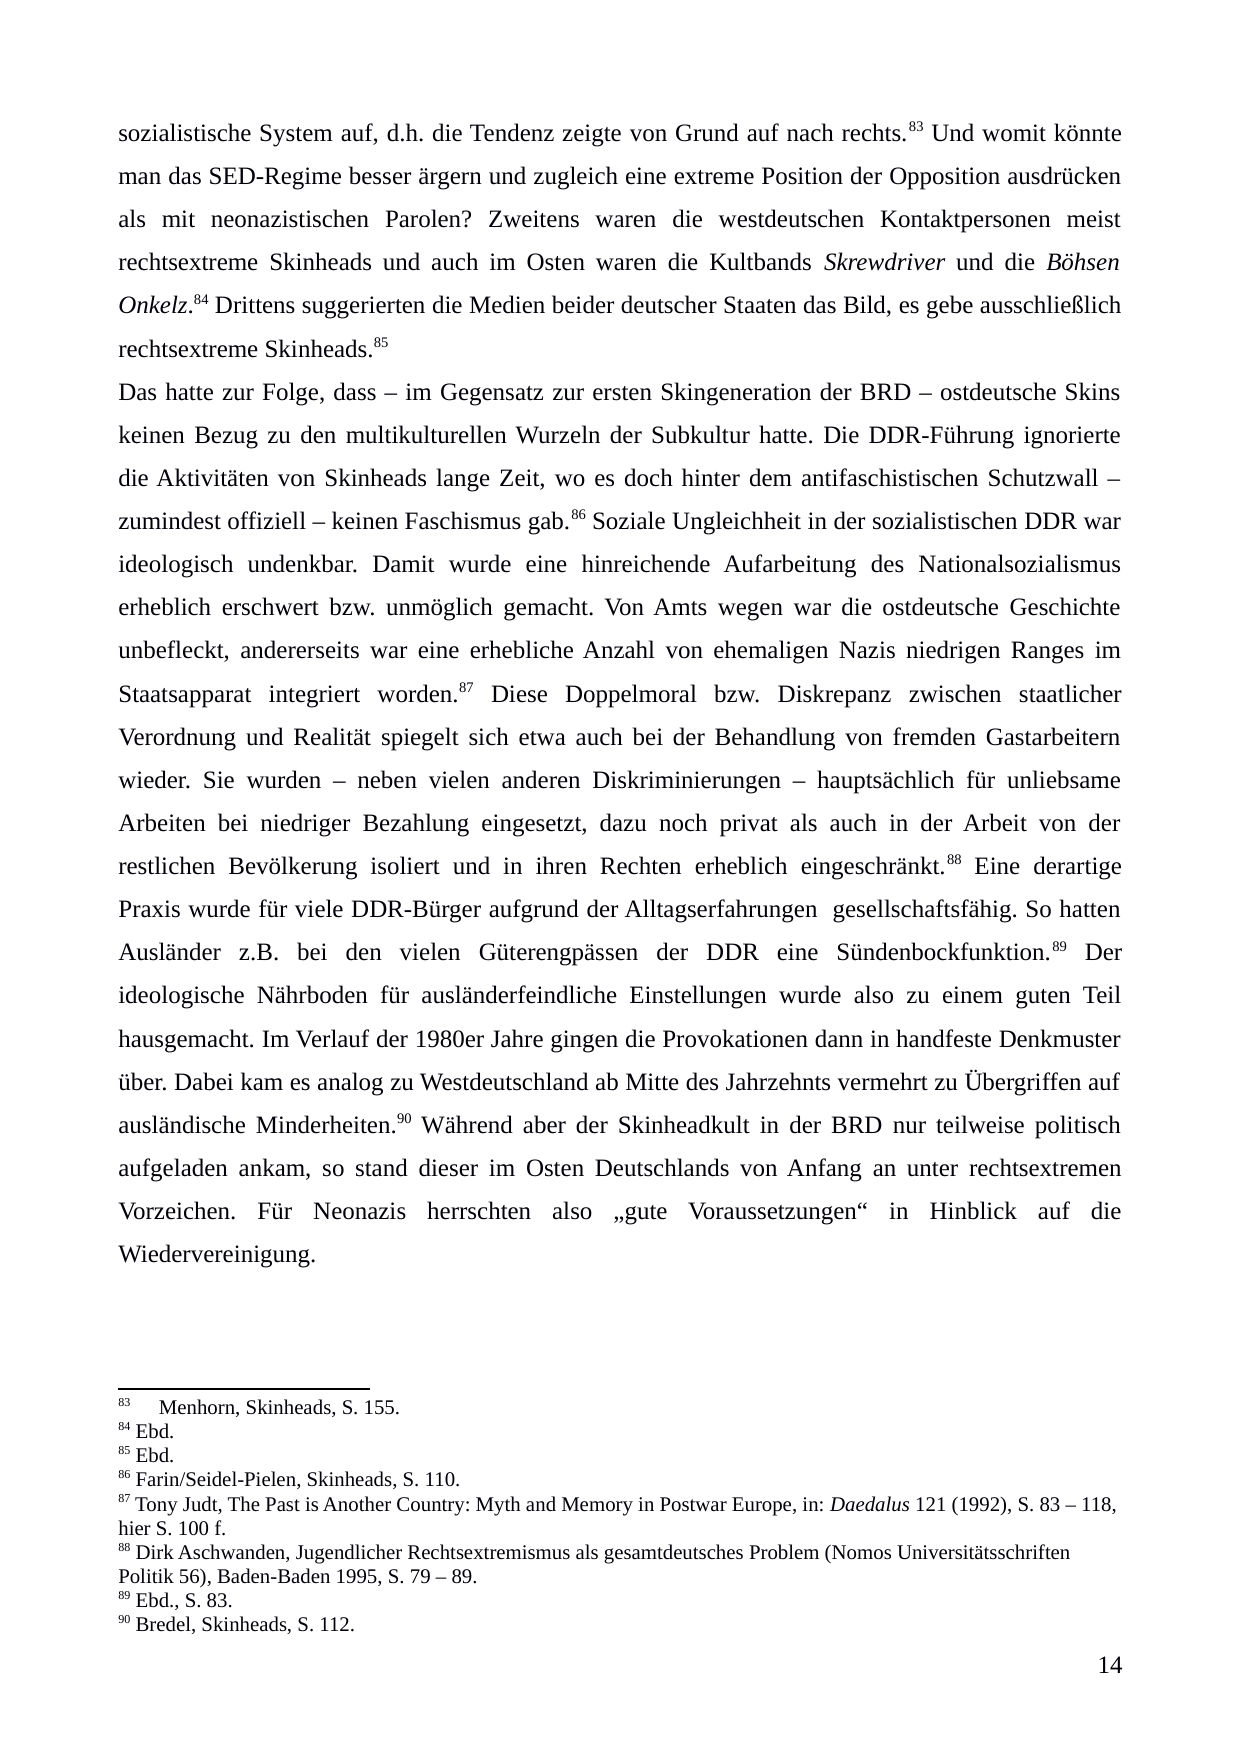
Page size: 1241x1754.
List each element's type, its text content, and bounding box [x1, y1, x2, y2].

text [118, 118, 1122, 362]
text Das hatte zur Folge, dass – im Gegensatz zur ersten Skingeneration der BRD – ostdeutsche Skins keinen Bezug zu den multikulturellen Wurzeln der Subkultur hatte. Die DDR-Führung ignorierte die Aktivitäten von Skinheads lange Zeit, wo es doch hinter dem antifaschistischen Schutzwall – zumindest offiziell – keinen Faschismus gab. Soziale Ungleichheit in der sozialistischen DDR war ideologisch undenkbar. Damit wurde eine hinreichende Aufarbeitung des Nationalsozialismus erheblich erschwert bzw. unmöglich gemacht. Von Amts wegen war die ostdeutsche Geschichte unbefleckt, andererseits war eine erhebliche Anzahl von ehemaligen Nazis niedrigen Ranges im Staatsapparat integriert worden. Diese Doppelmoral bzw. Diskrepanz zwischen staatlicher Verordnung und Realität spiegelt sich etwa auch bei der Behandlung von fremden Gastarbeitern wieder. Sie wurden – neben vielen anderen Diskriminierungen – hauptsächlich für unliebsame Arbeiten bei niedriger Bezahlung eingesetzt, dazu noch privat als auch in der Arbeit von der restlichen Bevölkerung isoliert und in ihren Rechten erheblich eingeschränkt. Eine derartige Praxis wurde für viele DDR-Bürger aufgrund der Alltagserfahrungen gesellschaftsfähig. So hatten Ausländer z.B. bei den vielen Güterengpässen der DDR eine Sündenbockfunktion. Der ideologische Nährboden für ausländerfeindliche Einstellungen wurde also zu einem guten Teil hausgemacht. Im Verlauf der 1980er Jahre gingen die Provokationen dann in handfeste Denkmuster über. Dabei kam es analog zu Westdeutschland ab Mitte des Jahrzehnts vermehrt zu Übergriffen auf ausländische Minderheiten. Während aber der Skinheadkult in der BRD nur teilweise politisch aufgeladen ankam, so stand dieser im Osten Deutschlands von Anfang an unter rechtsextremen Vorzeichen. Für Neonazis herrschten also „gute Voraussetzungen“ in Hinblick auf die Wiedervereinigung. [118, 377, 1122, 1268]
